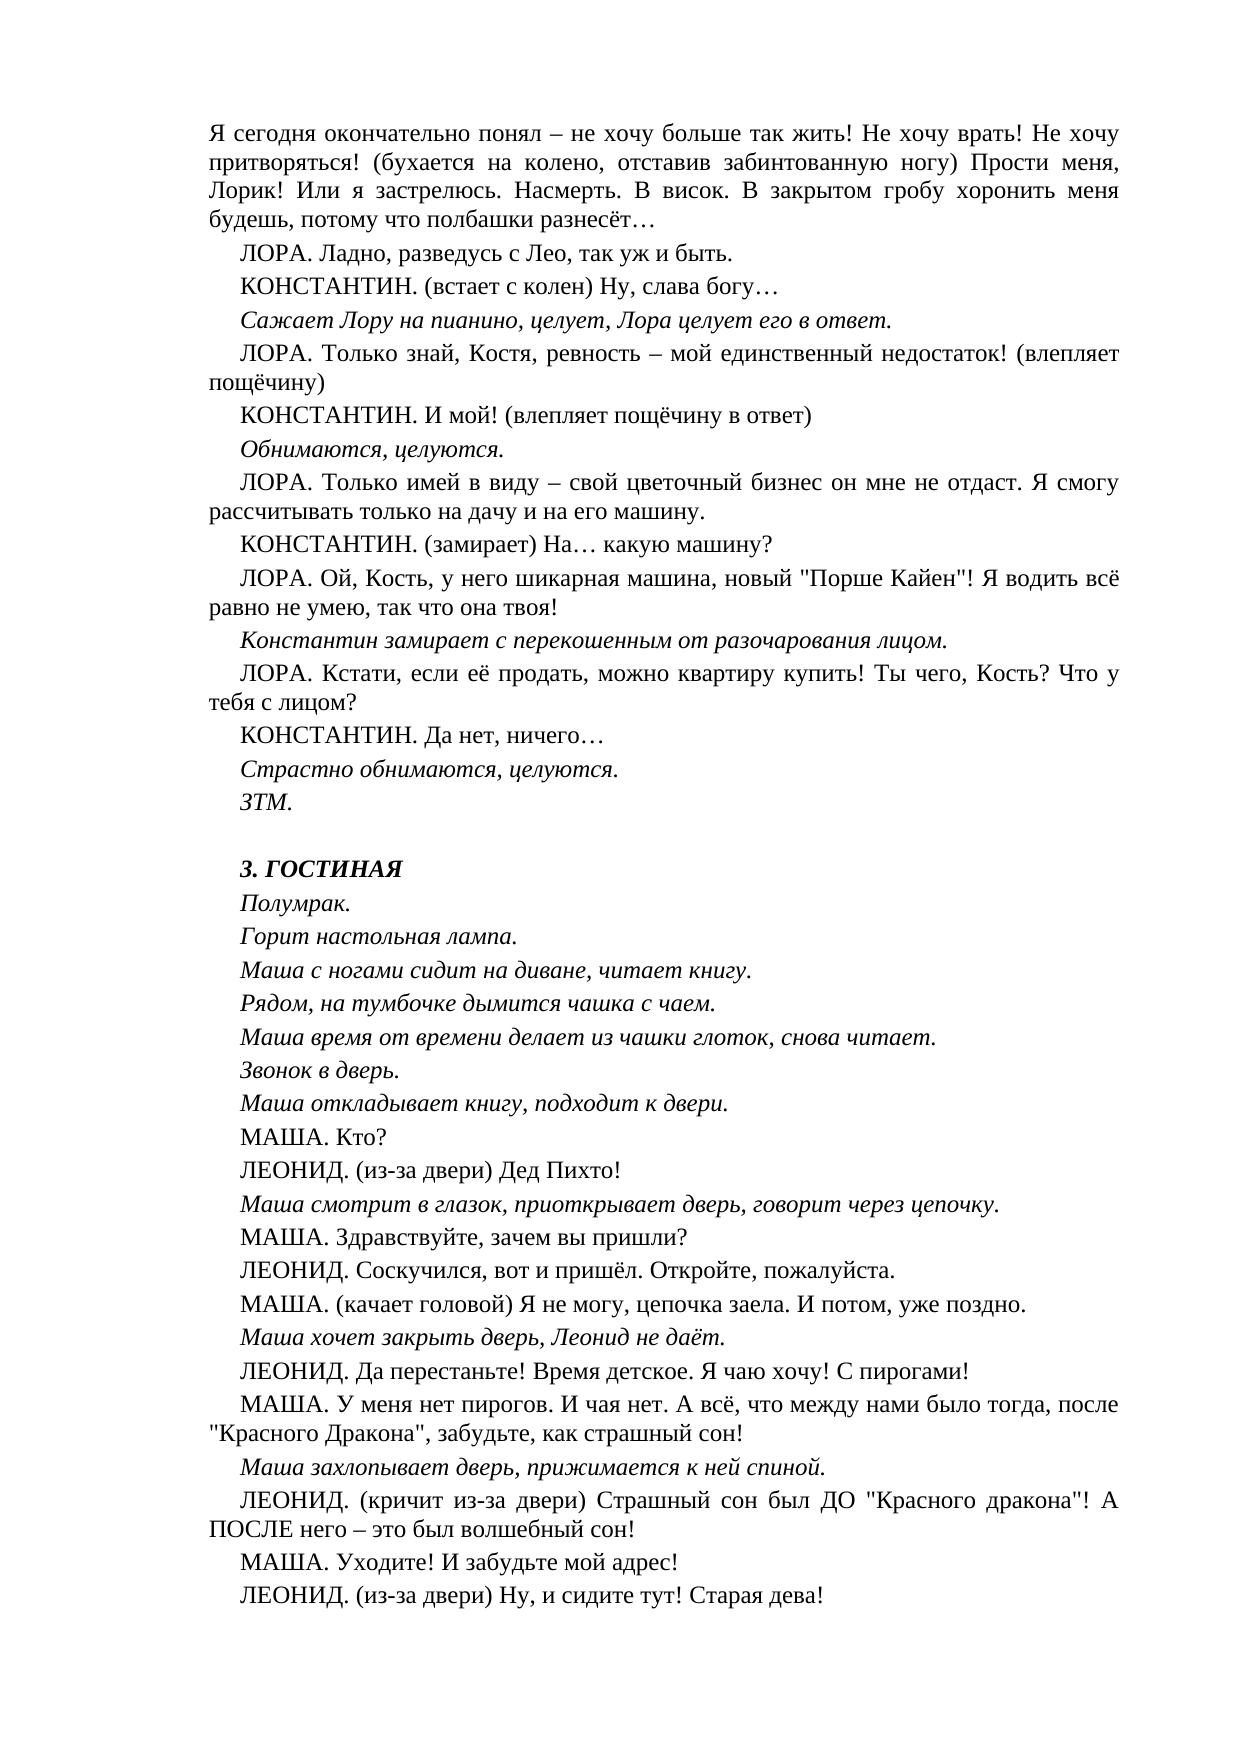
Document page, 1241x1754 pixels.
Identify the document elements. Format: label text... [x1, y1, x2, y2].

text ЛЕОНИД. (из-за двери) Дед Пихто! [208, 1155, 1120, 1184]
text КОНСТАНТИН. (встает с колен) Ну, слава богу… [208, 271, 1120, 300]
text ЛОРА. Ладно, разведусь с Лео, так уж и быть. [208, 238, 1120, 267]
text МАША. (качает головой) Я не могу, цепочка заела. И потом, уже поздно. [208, 1289, 1120, 1318]
text Маша с ногами сидит на диване, читает книгу. [208, 955, 1120, 983]
text Сажает Лору на пианино, целует, Лора целует его в ответ. [208, 305, 1120, 333]
text Обнимаются, целуются. [208, 434, 1120, 462]
text МАША. Здравствуйте, зачем вы пришли? [208, 1222, 1120, 1251]
text МАША. Кто? [208, 1122, 1120, 1151]
text МАША. У меня нет пирогов. И чая нет. А всё, что между нами было тогда, после "Красного Дракона", забудьте, как страшный сон! [208, 1389, 1120, 1447]
text ЛОРА. Кстати, если её продать, можно квартиру купить! Ты чего, Кость? Что у тебя с лицом? [208, 658, 1120, 716]
text ЛОРА. Только знай, Костя, ревность – мой единственный недостаток! (влепляет пощёчину) [208, 338, 1120, 396]
text Полумрак. [208, 888, 1120, 917]
text ЛЕОНИД. Да перестаньте! Время детское. Я чаю хочу! С пирогами! [208, 1356, 1120, 1385]
text Маша хочет закрыть дверь, Леонид не даёт. [208, 1322, 1120, 1351]
text КОНСТАНТИН. И мой! (влепляет пощёчину в ответ) [208, 400, 1120, 429]
text ЗТМ. [208, 787, 1120, 816]
text ЛЕОНИД. (кричит из-за двери) Страшный сон был ДО "Красного дракона"! А ПОСЛЕ него – это был волшебный сон! [208, 1485, 1120, 1542]
text ЛЕОНИД. Соскучился, вот и пришёл. Откройте, пожалуйста. [208, 1256, 1120, 1284]
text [208, 118, 1120, 233]
text Маша захлопывает дверь, прижимается к ней спиной. [208, 1452, 1120, 1480]
text Страстно обнимаются, целуются. [208, 754, 1120, 783]
text МАША. Уходите! И забудьте мой адрес! [208, 1547, 1120, 1576]
text Маша время от времени делает из чашки глоток, снова читает. [208, 1022, 1120, 1050]
text 3. ГОСТИНАЯ [208, 854, 1120, 883]
text Маша смотрит в глазок, приоткрывает дверь, говорит через цепочку. [208, 1189, 1120, 1217]
text КОНСТАНТИН. (замирает) На… какую машину? [208, 529, 1120, 558]
text ЛЕОНИД. (из-за двери) Ну, и сидите тут! Старая дева! [208, 1581, 1120, 1609]
text Маша откладывает книгу, подходит к двери. [208, 1088, 1120, 1117]
text Горит настольная лампа. [208, 921, 1120, 950]
text ЛОРА. Только имей в виду – свой цветочный бизнес он мне не отдаст. Я смогу рассчитывать только на дачу и на его машину. [208, 467, 1120, 525]
text КОНСТАНТИН. Да нет, ничего… [208, 721, 1120, 749]
text Звонок в дверь. [208, 1055, 1120, 1084]
text ЛОРА. Ой, Кость, у него шикарная машина, новый "Порше Кайен"! Я водить всё равно не умею, так что она твоя! [208, 563, 1120, 620]
text Рядом, на тумбочке дымится чашка с чаем. [208, 988, 1120, 1017]
text Константин замирает с перекошенным от разочарования лицом. [208, 625, 1120, 654]
